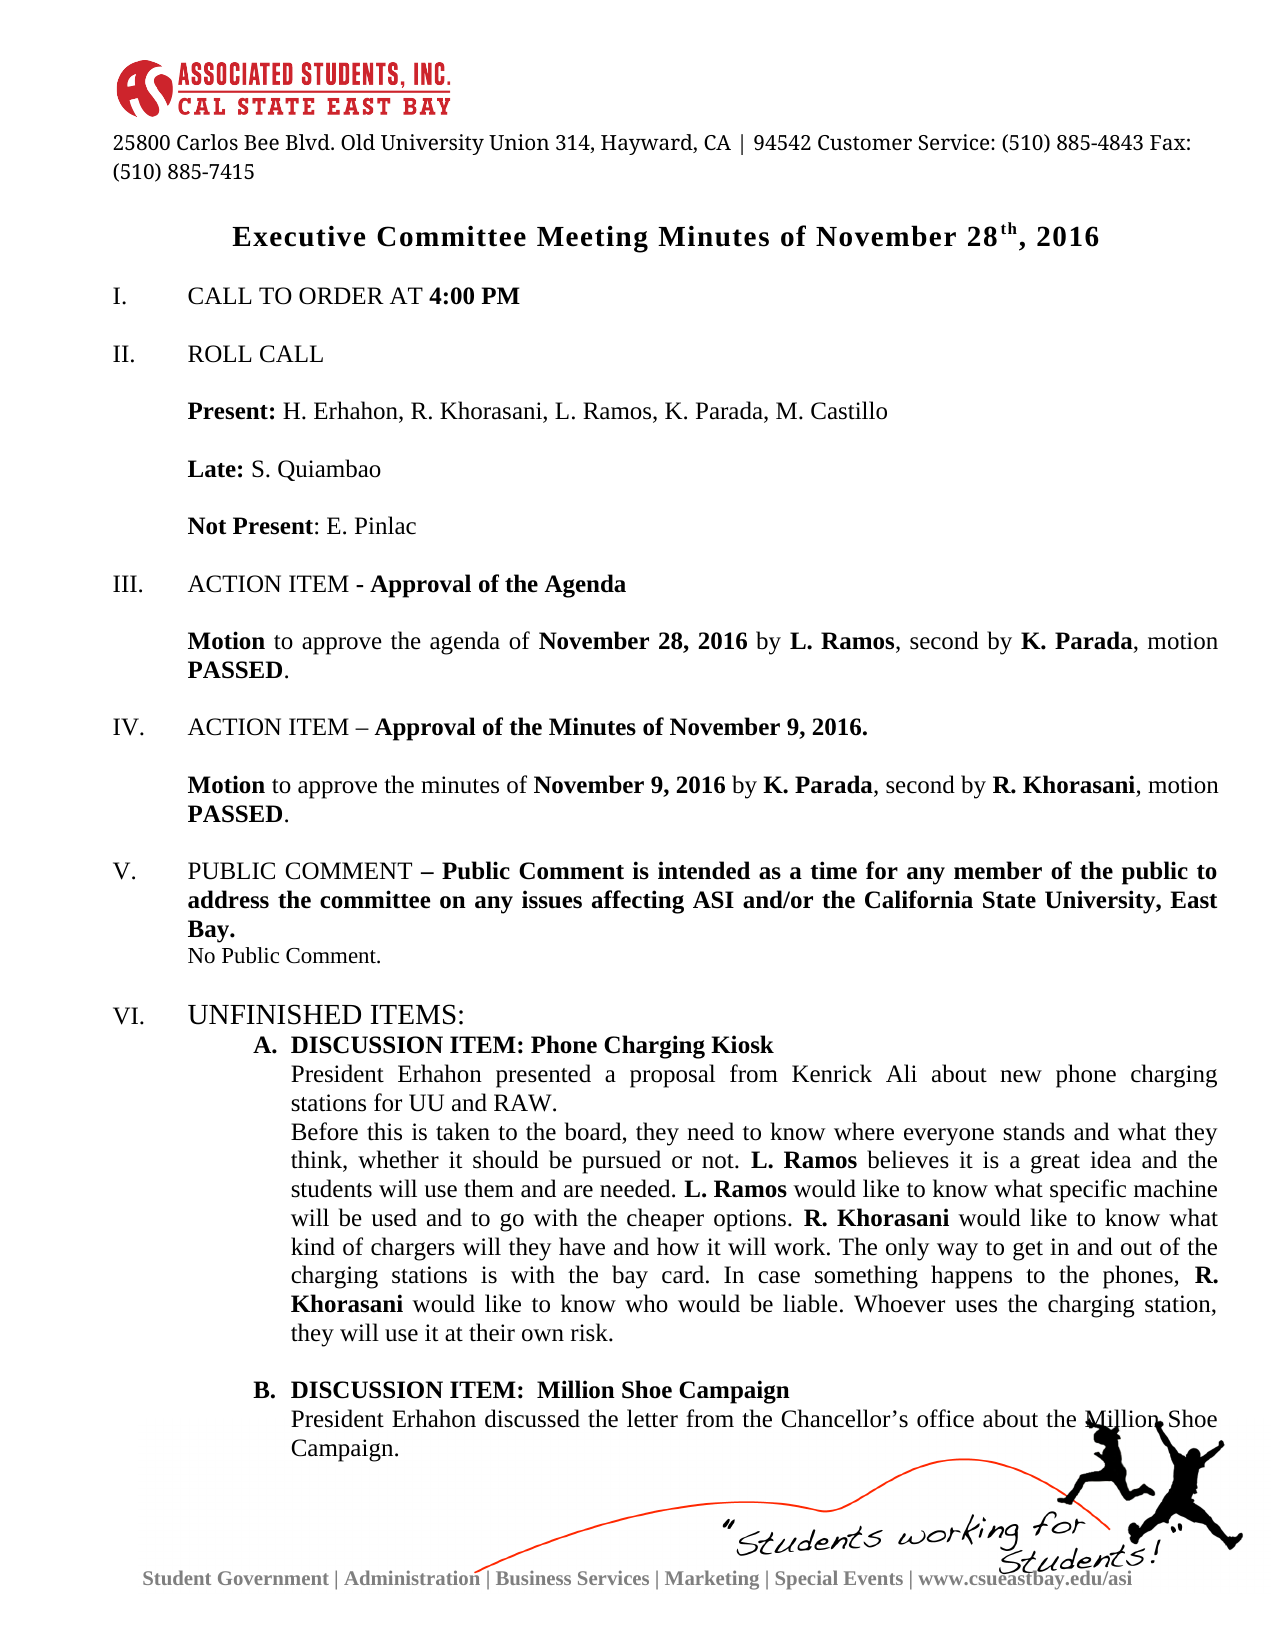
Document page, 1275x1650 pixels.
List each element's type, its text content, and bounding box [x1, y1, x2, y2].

text Motion to approve the minutes of November 9, 2016 by K. Parada, second by R. Khorasani, motion PASSED. [187, 770, 1219, 827]
list DISCUSSION ITEM: Phone Charging Kiosk [253, 1030, 1219, 1059]
list CALL TO ORDER AT 4:00 PM [112, 281, 1219, 310]
text Not Present: E. Pinlac [187, 511, 1219, 540]
list No Public Comment. [187, 942, 1219, 969]
text Present: H. Erhahon, R. Khorasani, L. Ramos, K. Parada, M. Castillo [187, 396, 1219, 425]
subtitle Executive Committee Meeting Minutes of November 28th, 2016 [112, 219, 1219, 252]
picture [116, 60, 451, 117]
list UNFINISHED ITEMS: [112, 997, 1219, 1030]
picture [138, 1418, 1272, 1594]
list PUBLIC COMMENT – Public Comment is intended as a time for any member of the public to address the committee on any issues affecting ASI and/or the California State University, East Bay. [112, 856, 1219, 942]
list ACTION ITEM - Approval of the Agenda [112, 569, 1219, 597]
text Motion to approve the agenda of November 28, 2016 by L. Ramos, second by K. Parada, motion PASSED. [187, 626, 1219, 684]
list ROLL CALL [112, 339, 1219, 367]
list DISCUSSION ITEM: Million Shoe Campaign [253, 1375, 1219, 1404]
text Late: S. Quiambao [187, 454, 1219, 482]
list Before this is taken to the board, they need to know where everyone stands and what they think, whether it should be pursued or not. L. Ramos believes it is a great idea and the students will use them and are needed. L. Ramos would like to know what specific machine will be used and to go with the cheaper options. R. Khorasani would like to know what kind of chargers will they have and how it will work. The only way to get in and out of the charging stations is with the bay card. In case something happens to the phones, R. Khorasani would like to know who would be liable. Whoever uses the charging station, they will use it at their own risk. [291, 1117, 1219, 1347]
list ACTION ITEM – Approval of the Minutes of November 9, 2016. [112, 712, 1219, 741]
list President Erhahon presented a proposal from Kenrick Ali about new phone charging stations for UU and RAW. [291, 1059, 1219, 1117]
list President Erhahon discussed the letter from the Chancellor’s office about the Million Shoe Campaign. [291, 1404, 1219, 1462]
